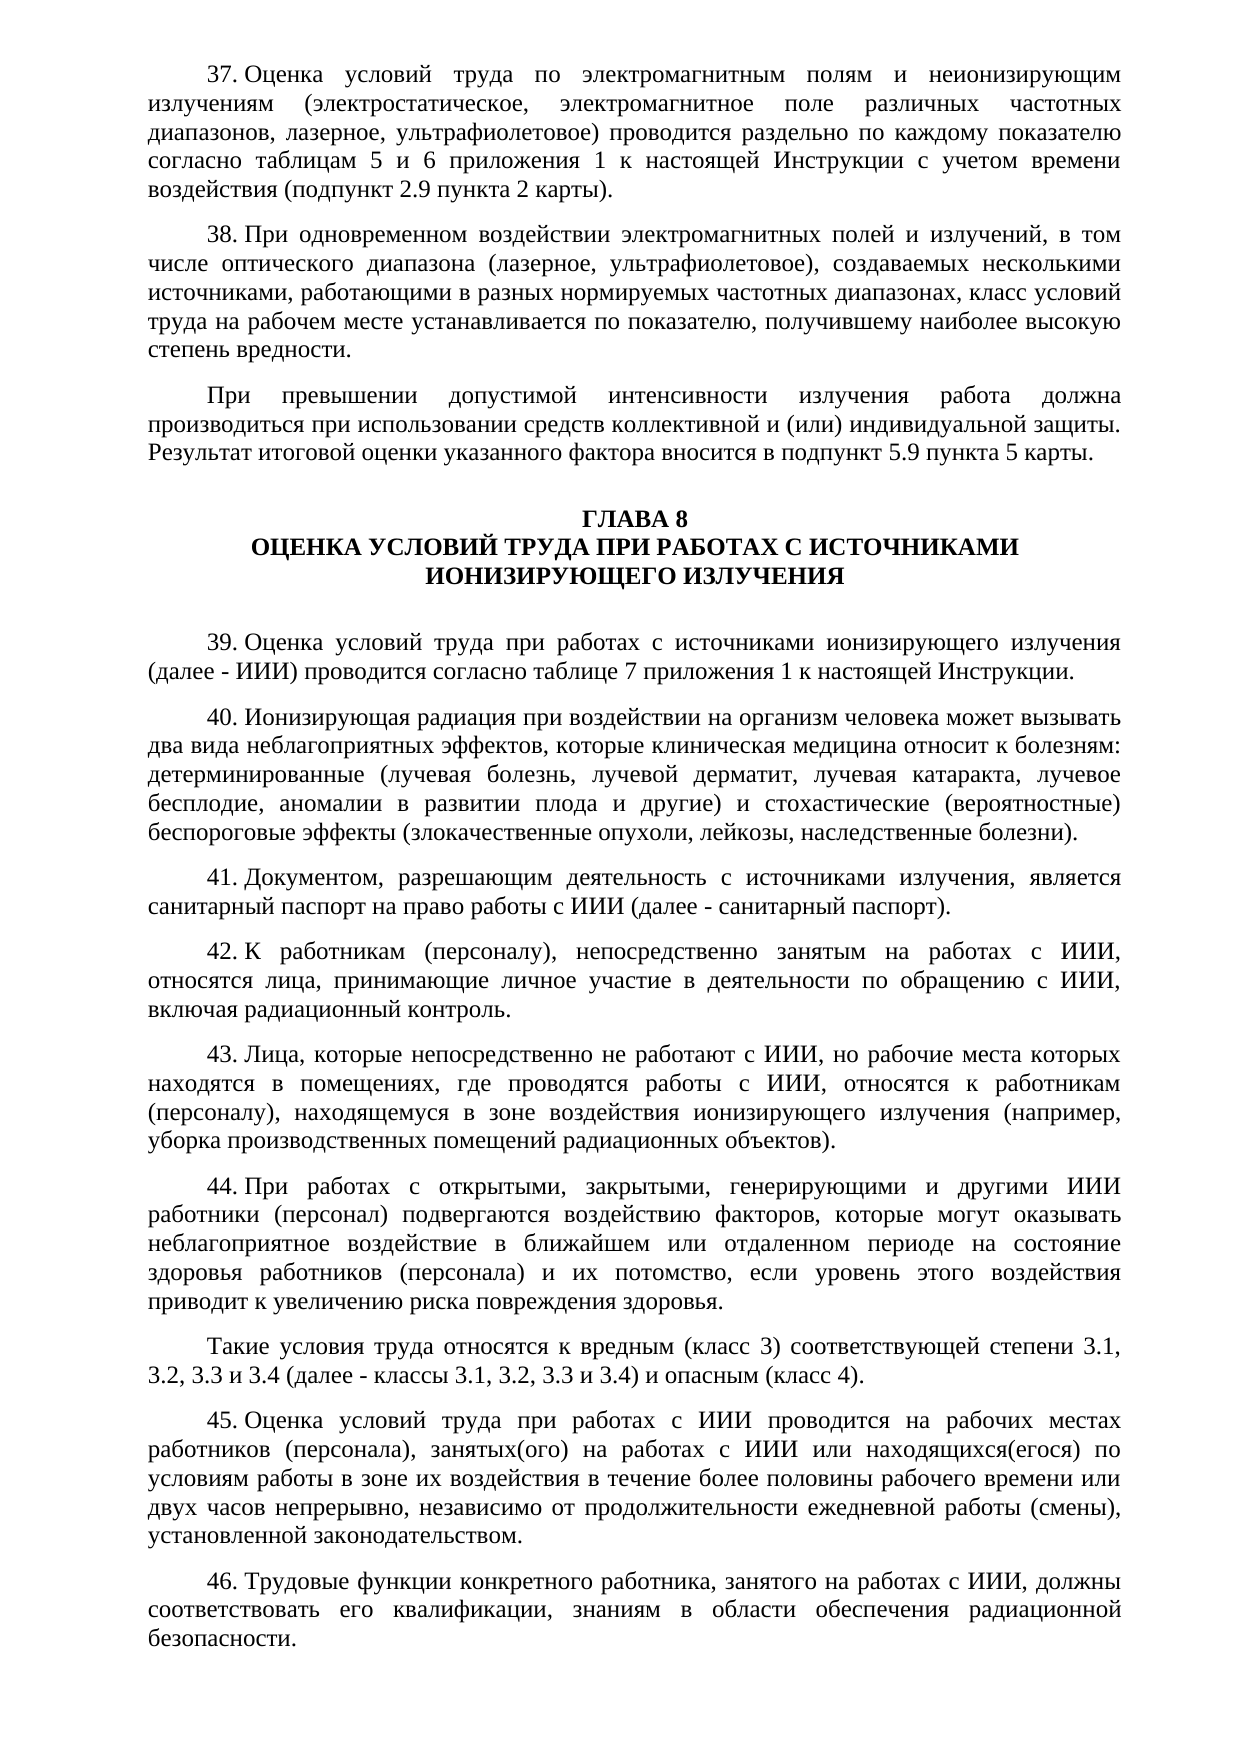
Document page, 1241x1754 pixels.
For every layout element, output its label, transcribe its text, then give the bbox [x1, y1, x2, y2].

text Такие условия труда относятся к вредным (класс 3) соответствующей степени 3.1, 3.2, 3.3 и 3.4 (далее - классы 3.1, 3.2, 3.3 и 3.4) и опасным (класс 4). [148, 1331, 1122, 1389]
text 38. При одновременном воздействии электромагнитных полей и излучений, в том числе оптического диапазона (лазерное, ультрафиолетовое), создаваемых несколькими источниками, работающими в разных нормируемых частотных диапазонах, класс условий труда на рабочем месте устанавливается по показателю, получившему наиболее высокую степень вредности. [148, 219, 1122, 363]
text 42. К работникам (персоналу), непосредственно занятым на работах с ИИИ, относятся лица, принимающие личное участие в деятельности по обращению с ИИИ, включая радиационный контроль. [148, 936, 1122, 1022]
text 43. Лица, которые непосредственно не работают с ИИИ, но рабочие места которых находятся в помещениях, где проводятся работы с ИИИ, относятся к работникам (персоналу), находящемуся в зоне воздействия ионизирующего излучения (например, уборка производственных помещений радиационных объектов). [148, 1039, 1122, 1154]
text 45. Оценка условий труда при работах с ИИИ проводится на рабочих местах работников (персонала), занятых(ого) на работах с ИИИ или находящихся(егося) по условиям работы в зоне их воздействия в течение более половины рабочего времени или двух часов непрерывно, независимо от продолжительности ежедневной работы (смены), установленной законодательством. [148, 1405, 1122, 1549]
text При превышении допустимой интенсивности излучения работа должна производиться при использовании средств коллективной и (или) индивидуальной защиты. Результат итоговой оценки указанного фактора вносится в подпункт 5.9 пункта 5 карты. [148, 380, 1122, 466]
text 46. Трудовые функции конкретного работника, занятого на работах с ИИИ, должны соответствовать его квалификации, знаниям в области обеспечения радиационной безопасности. [148, 1566, 1122, 1652]
text 41. Документом, разрешающим деятельность с источниками излучения, является санитарный паспорт на право работы с ИИИ (далее - санитарный паспорт). [148, 862, 1122, 919]
text 39. Оценка условий труда при работах с источниками ионизирующего излучения (далее - ИИИ) проводится согласно таблице 7 приложения 1 к настоящей Инструкции. [148, 627, 1122, 685]
text ГЛАВА 8 ОЦЕНКА УСЛОВИЙ ТРУДА ПРИ РАБОТАХ С ИСТОЧНИКАМИ ИОНИЗИРУЮЩЕГО ИЗЛУЧЕНИЯ [148, 504, 1122, 590]
text 44. При работах с открытыми, закрытыми, генерирующими и другими ИИИ работники (персонал) подвергаются воздействию факторов, которые могут оказывать неблагоприятное воздействие в ближайшем или отдаленном периоде на состояние здоровья работников (персонала) и их потомство, если уровень этого воздействия приводит к увеличению риска повреждения здоровья. [148, 1171, 1122, 1314]
text 37. Оценка условий труда по электромагнитным полям и неионизирующим излучениям (электростатическое, электромагнитное поле различных частотных диапазонов, лазерное, ультрафиолетовое) проводится раздельно по каждому показателю согласно таблицам 5 и 6 приложения 1 к настоящей Инструкции с учетом времени воздействия (подпункт 2.9 пункта 2 карты). [148, 59, 1122, 203]
text 40. Ионизирующая радиация при воздействии на организм человека может вызывать два вида неблагоприятных эффектов, которые клиническая медицина относит к болезням: детерминированные (лучевая болезнь, лучевой дерматит, лучевая катаракта, лучевое бесплодие, аномалии в развитии плода и другие) и стохастические (вероятностные) беспороговые эффекты (злокачественные опухоли, лейкозы, наследственные болезни). [148, 702, 1122, 845]
